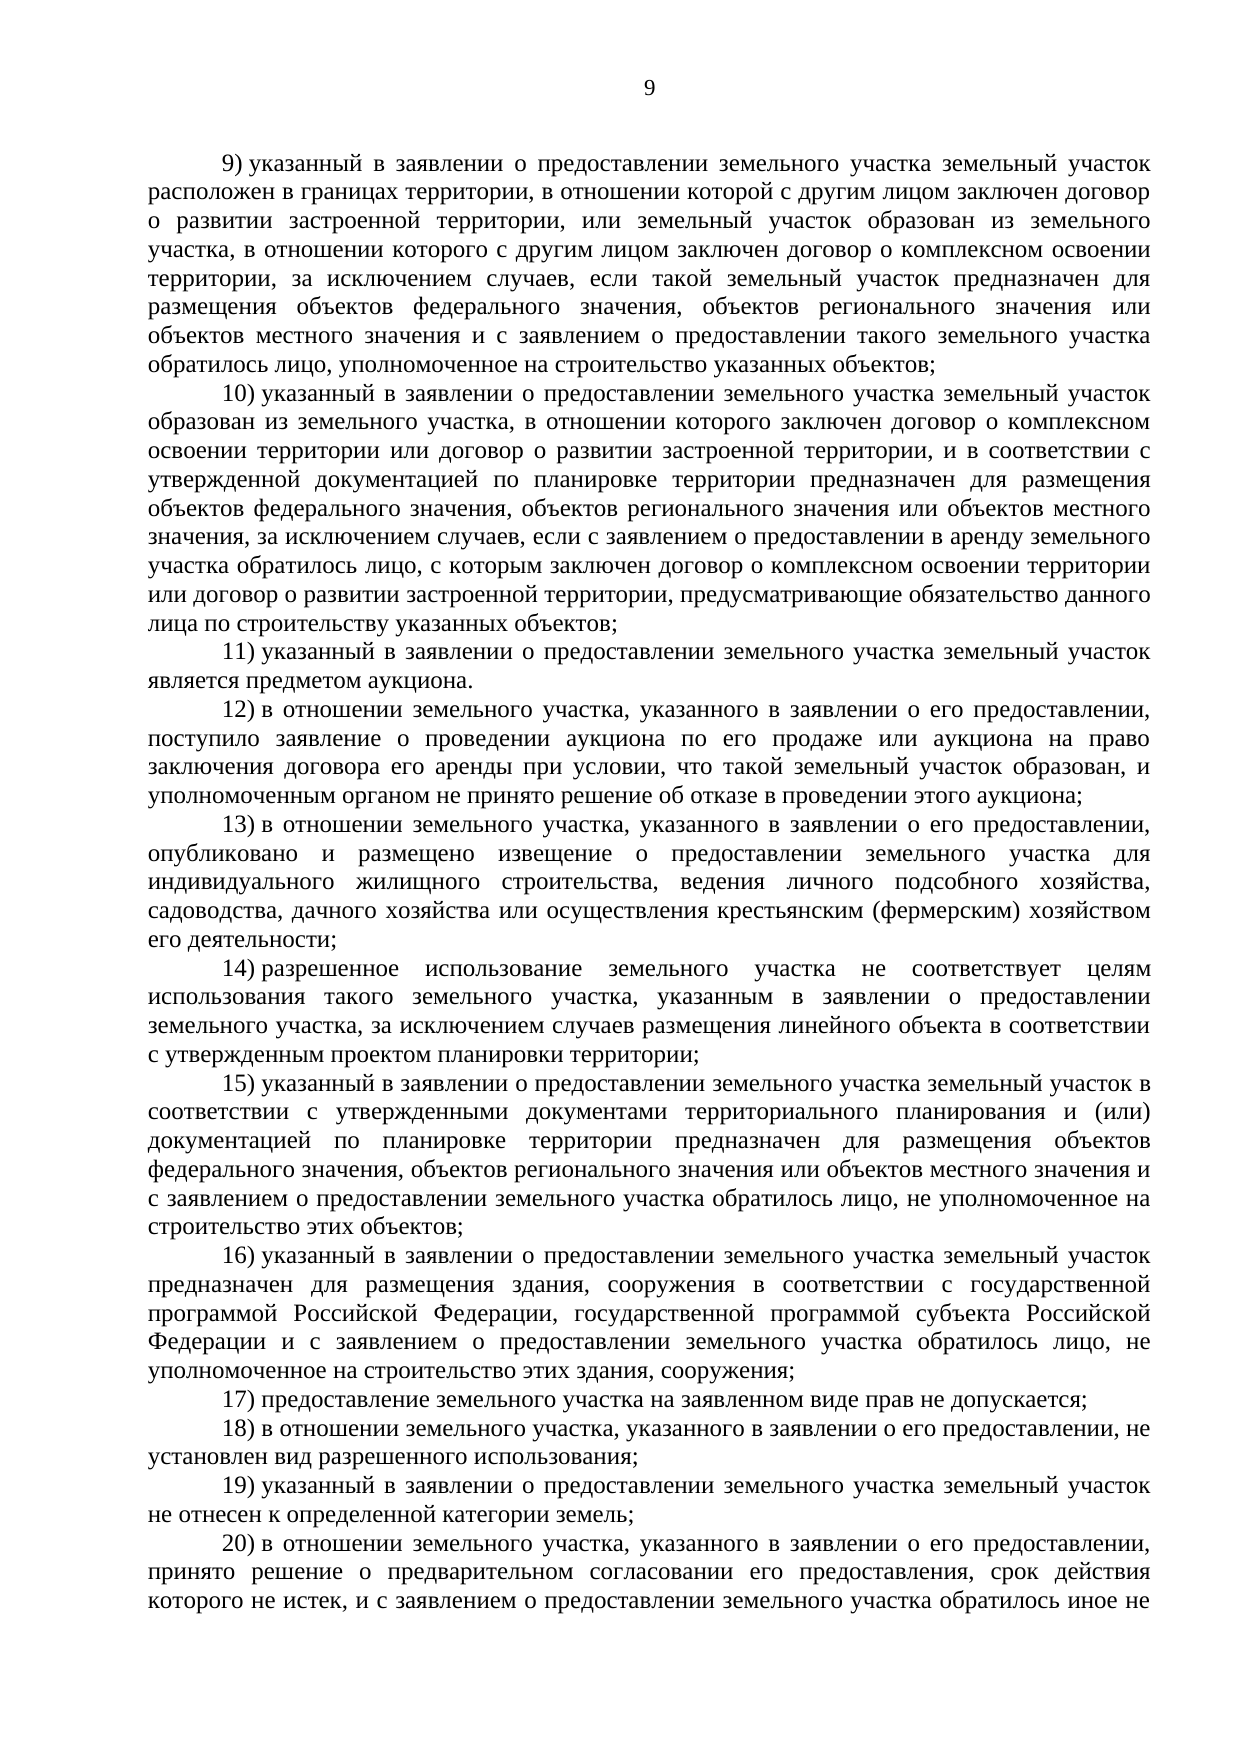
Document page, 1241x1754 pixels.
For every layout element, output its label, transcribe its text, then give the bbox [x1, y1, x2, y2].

text 18) в отношении земельного участка, указанного в заявлении о его предоставлении, не установлен вид разрешенного использования; [148, 1413, 1152, 1470]
text 19) указанный в заявлении о предоставлении земельного участка земельный участок не отнесен к определенной категории земель; [148, 1470, 1152, 1528]
text 10) указанный в заявлении о предоставлении земельного участка земельный участок образован из земельного участка, в отношении которого заключен договор о комплексном освоении территории или договор о развитии застроенной территории, и в соответствии с утвержденной документацией по планировке территории предназначен для размещения объектов федерального значения, объектов регионального значения или объектов местного значения, за исключением случаев, если с заявлением о предоставлении в аренду земельного участка обратилось лицо, с которым заключен договор о комплексном освоении территории или договор о развитии застроенной территории, предусматривающие обязательство данного лица по строительству указанных объектов; [148, 378, 1152, 636]
text 17) предоставление земельного участка на заявленном виде прав не допускается; [148, 1384, 1152, 1413]
text 13) в отношении земельного участка, указанного в заявлении о его предоставлении, опубликовано и размещено извещение о предоставлении земельного участка для индивидуального жилищного строительства, ведения личного подсобного хозяйства, садоводства, дачного хозяйства или осуществления крестьянским (фермерским) хозяйством его деятельности; [148, 809, 1152, 953]
text 12) в отношении земельного участка, указанного в заявлении о его предоставлении, поступило заявление о проведении аукциона по его продаже или аукциона на право заключения договора его аренды при условии, что такой земельный участок образован, и уполномоченным органом не принято решение об отказе в проведении этого аукциона; [148, 694, 1152, 809]
text 15) указанный в заявлении о предоставлении земельного участка земельный участок в соответствии с утвержденными документами территориального планирования и (или) документацией по планировке территории предназначен для размещения объектов федерального значения, объектов регионального значения или объектов местного значения и с заявлением о предоставлении земельного участка обратилось лицо, не уполномоченное на строительство этих объектов; [148, 1068, 1152, 1240]
text 9) указанный в заявлении о предоставлении земельного участка земельный участок расположен в границах территории, в отношении которой с другим лицом заключен договор о развитии застроенной территории, или земельный участок образован из земельного участка, в отношении которого с другим лицом заключен договор о комплексном освоении территории, за исключением случаев, если такой земельный участок предназначен для размещения объектов федерального значения, объектов регионального значения или объектов местного значения и с заявлением о предоставлении такого земельного участка обратилось лицо, уполномоченное на строительство указанных объектов; [148, 148, 1152, 378]
text 11) указанный в заявлении о предоставлении земельного участка земельный участок является предметом аукциона. [148, 636, 1152, 694]
text 14) разрешенное использование земельного участка не соответствует целям использования такого земельного участка, указанным в заявлении о предоставлении земельного участка, за исключением случаев размещения линейного объекта в соответствии с утвержденным проектом планировки территории; [148, 953, 1152, 1068]
text 16) указанный в заявлении о предоставлении земельного участка земельный участок предназначен для размещения здания, сооружения в соответствии с государственной программой Российской Федерации, государственной программой субъекта Российской Федерации и с заявлением о предоставлении земельного участка обратилось лицо, не уполномоченное на строительство этих здания, сооружения; [148, 1240, 1152, 1384]
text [148, 1528, 1152, 1614]
